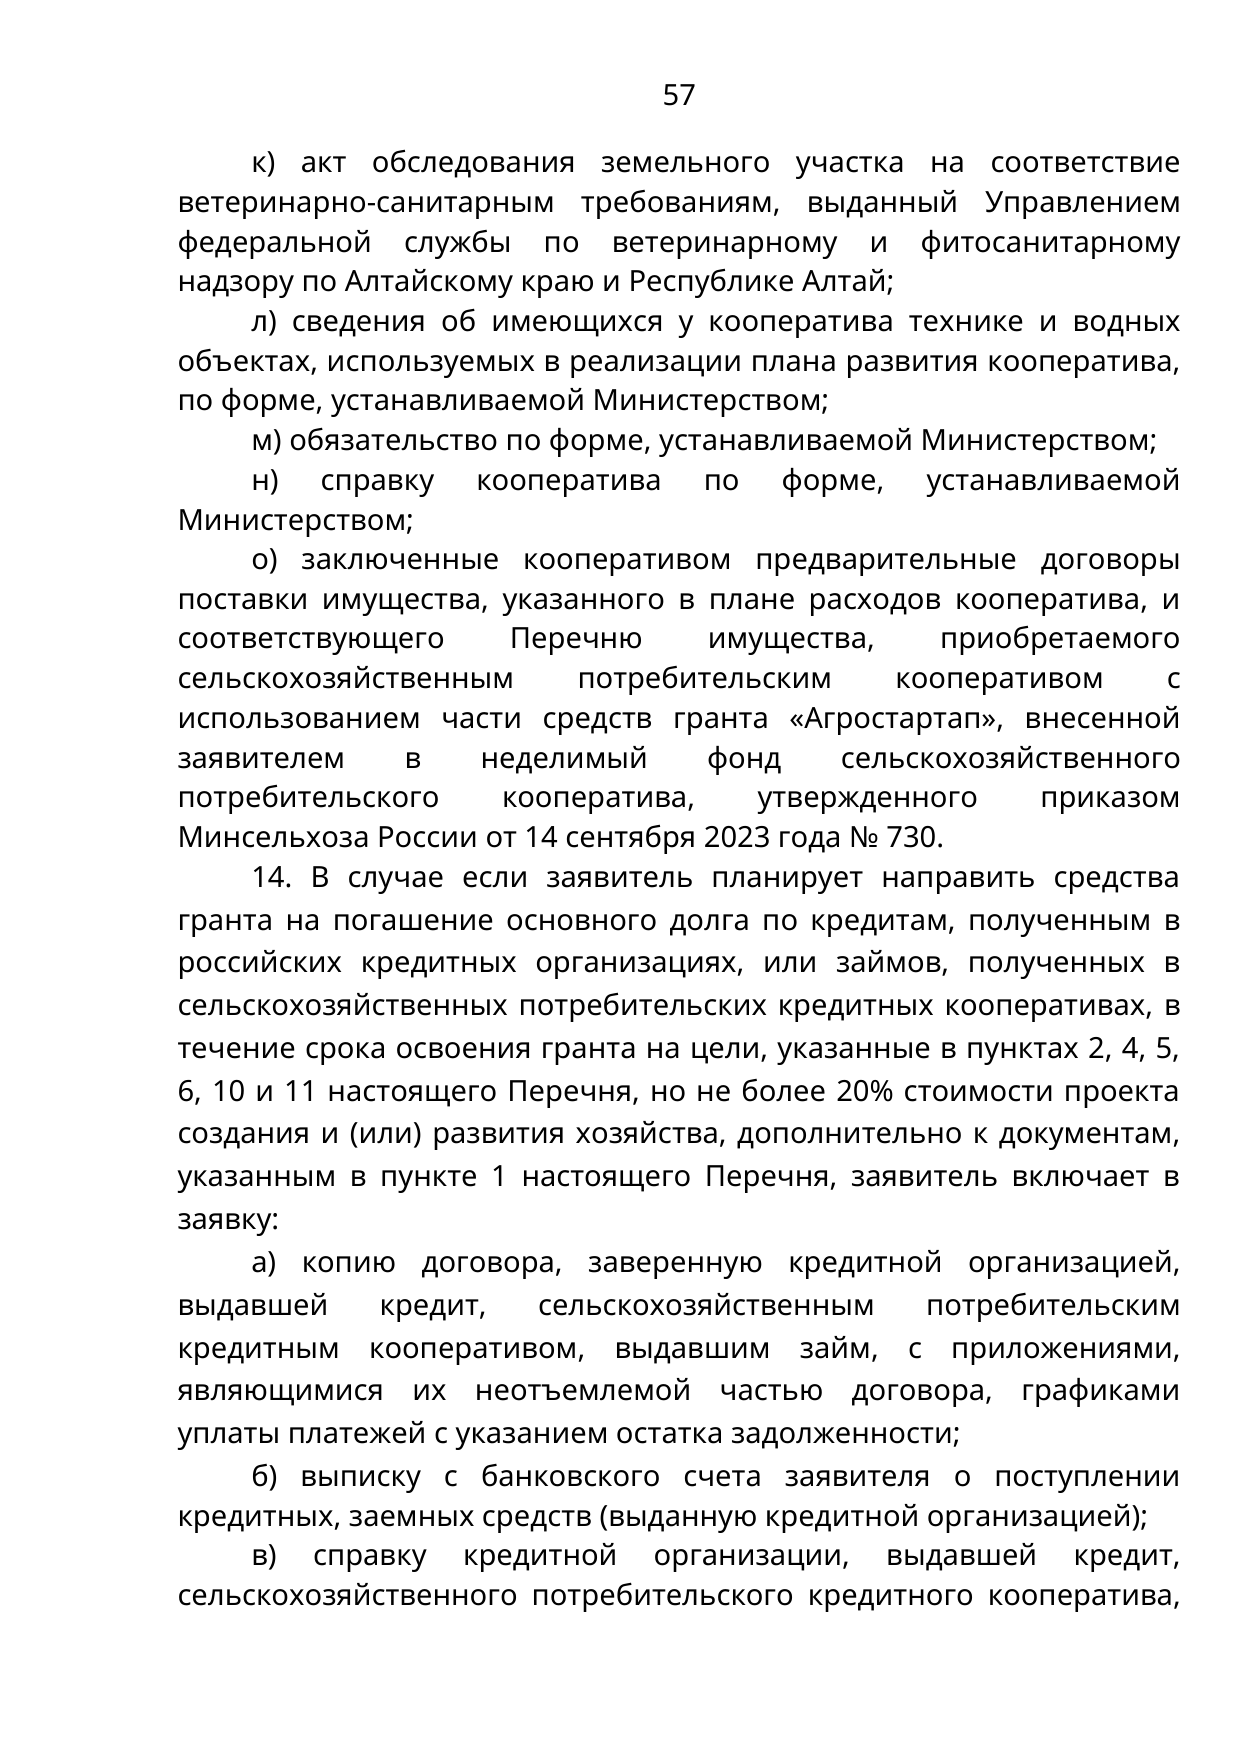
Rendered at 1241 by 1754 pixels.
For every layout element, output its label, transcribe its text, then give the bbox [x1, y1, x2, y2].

text н) справку кооператива по форме, устанавливаемой Министерством; [177, 459, 1181, 538]
text м) обязательство по форме, устанавливаемой Министерством; [177, 419, 1181, 459]
text к) акт обследования земельного участка на соответствие ветеринарно-санитарным требованиям, выданный Управлением федеральной службы по ветеринарному и фитосанитарному надзору по Алтайскому краю и Республике Алтай; [177, 142, 1181, 300]
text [177, 1535, 1181, 1614]
text 14. В случае если заявитель планирует направить средства гранта на погашение основного долга по кредитам, полученным в российских кредитных организациях, или займов, полученных в сельскохозяйственных потребительских кредитных кооперативах, в течение срока освоения гранта на цели, указанные в пунктах 2, 4, 5, 6, 10 и 11 настоящего Перечня, но не более 20% стоимости проекта создания и (или) развития хозяйства, дополнительно к документам, указанным в пункте 1 настоящего Перечня, заявитель включает в заявку: [177, 856, 1181, 1238]
text о) заключенные кооперативом предварительные договоры поставки имущества, указанного в плане расходов кооператива, и соответствующего Перечню имущества, приобретаемого сельскохозяйственным потребительским кооперативом с использованием части средств гранта «Агростартап», внесенной заявителем в неделимый фонд сельскохозяйственного потребительского кооператива, утвержденного приказом Минсельхоза России от 14 сентября 2023 года № 730. [177, 538, 1181, 856]
text л) сведения об имеющихся у кооператива технике и водных объектах, используемых в реализации плана развития кооператива, по форме, устанавливаемой Министерством; [177, 300, 1181, 419]
text б) выписку с банковского счета заявителя о поступлении кредитных, заемных средств (выданную кредитной организацией); [177, 1455, 1181, 1535]
text а) копию договора, заверенную кредитной организацией, выдавшей кредит, сельскохозяйственным потребительским кредитным кооперативом, выдавшим займ, с приложениями, являющимися их неотъемлемой частью договора, графиками уплаты платежей с указанием остатка задолженности; [177, 1241, 1181, 1452]
